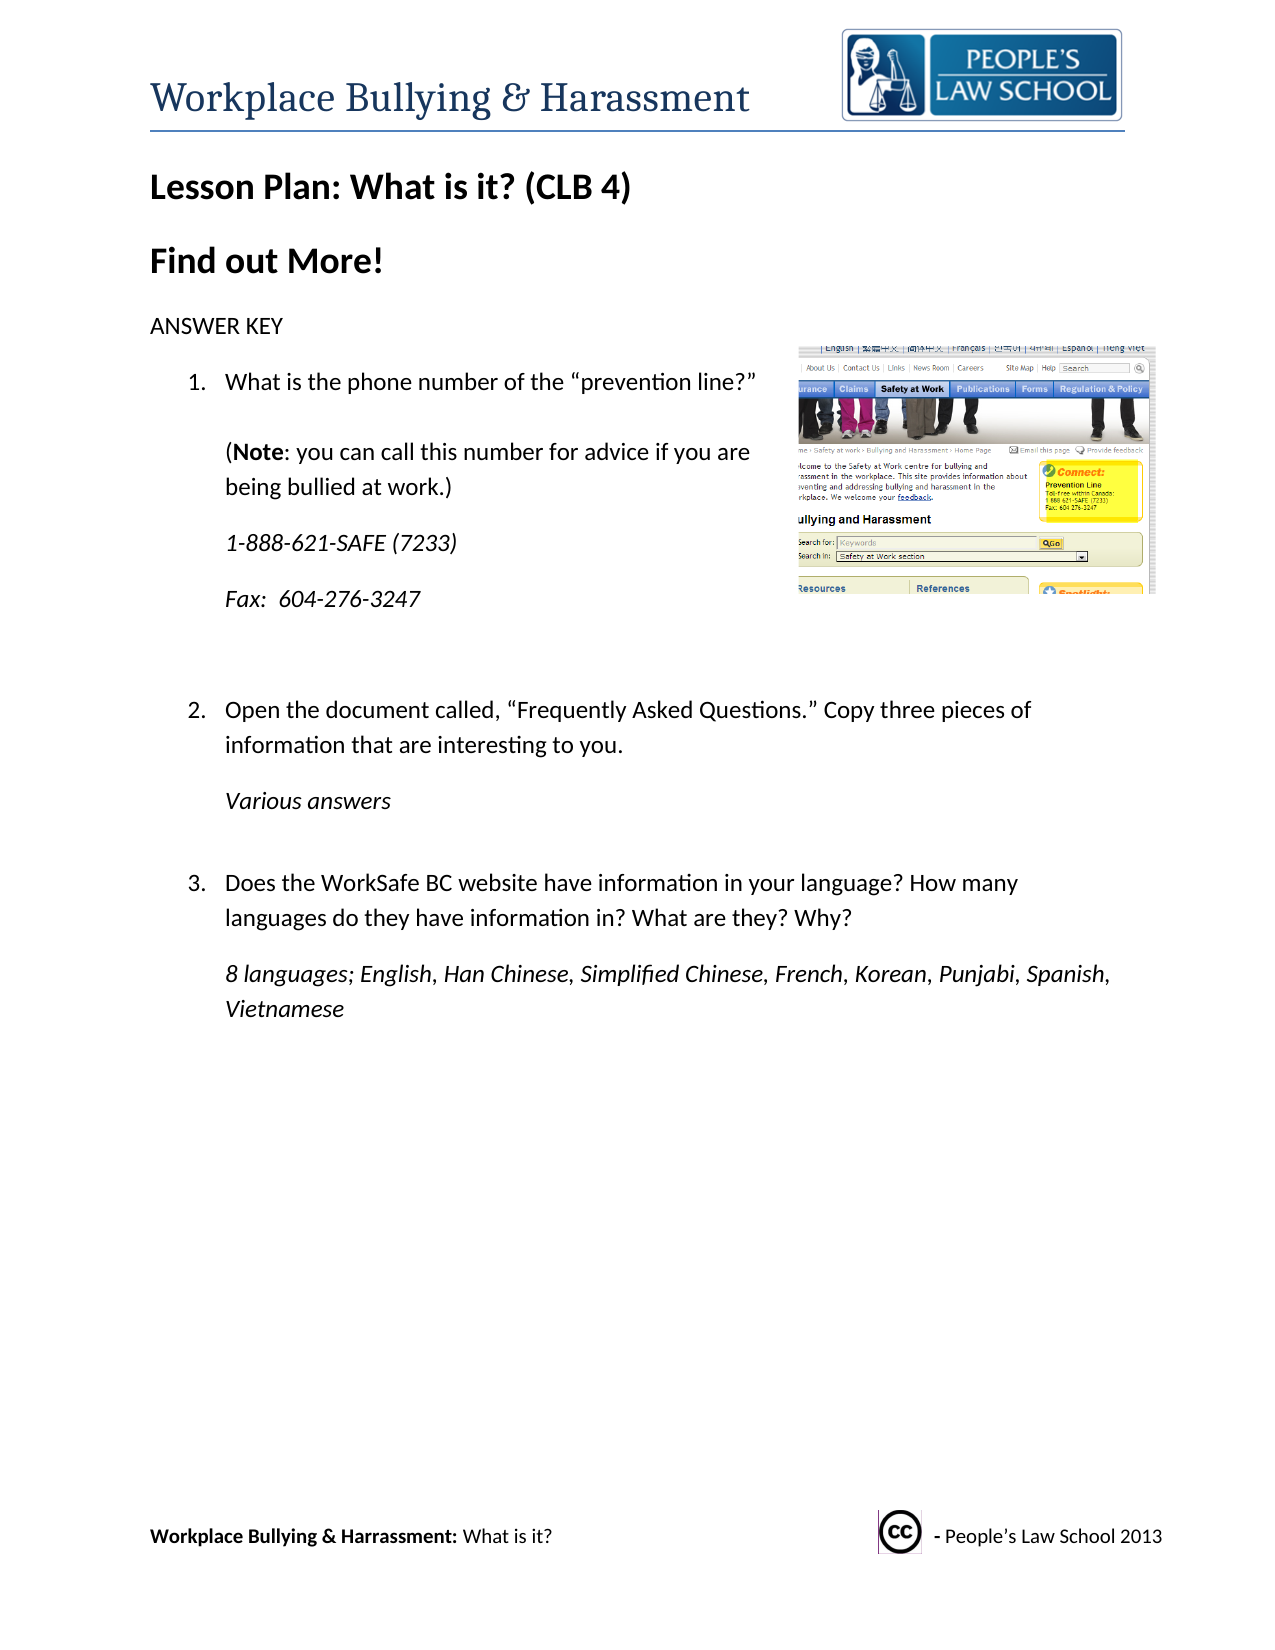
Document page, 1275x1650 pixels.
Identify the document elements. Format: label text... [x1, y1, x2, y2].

text Lesson Plan: What is it? (CLB 4) [150, 163, 1125, 209]
picture [798, 346, 1156, 594]
picture [878, 1510, 922, 1554]
text 8 languages; English, Han Chinese, Simplified Chinese, French, Korean, Punjabi, Spanish, Vietnamese [225, 958, 1125, 1023]
text Find out More! [150, 237, 1125, 282]
list Does the WorkSafe BC website have information in your language? How many languages do they have information in? What are they? Why? [187, 867, 1125, 933]
text ANSWER KEY [150, 310, 1125, 341]
text Various answers [225, 785, 1125, 816]
picture [840, 27, 1124, 123]
list Open the document called, “Frequently Asked Questions.” Copy three pieces of information that are interesting to you. [187, 694, 1125, 760]
text Fax: 604-276-3247 [225, 583, 1125, 613]
text 1-888-621-SAFE (7233) [225, 527, 798, 557]
list (Note: you can call this number for advice if you are being bullied at work.) [225, 436, 798, 502]
list What is the phone number of the “prevention line?” [187, 366, 798, 397]
